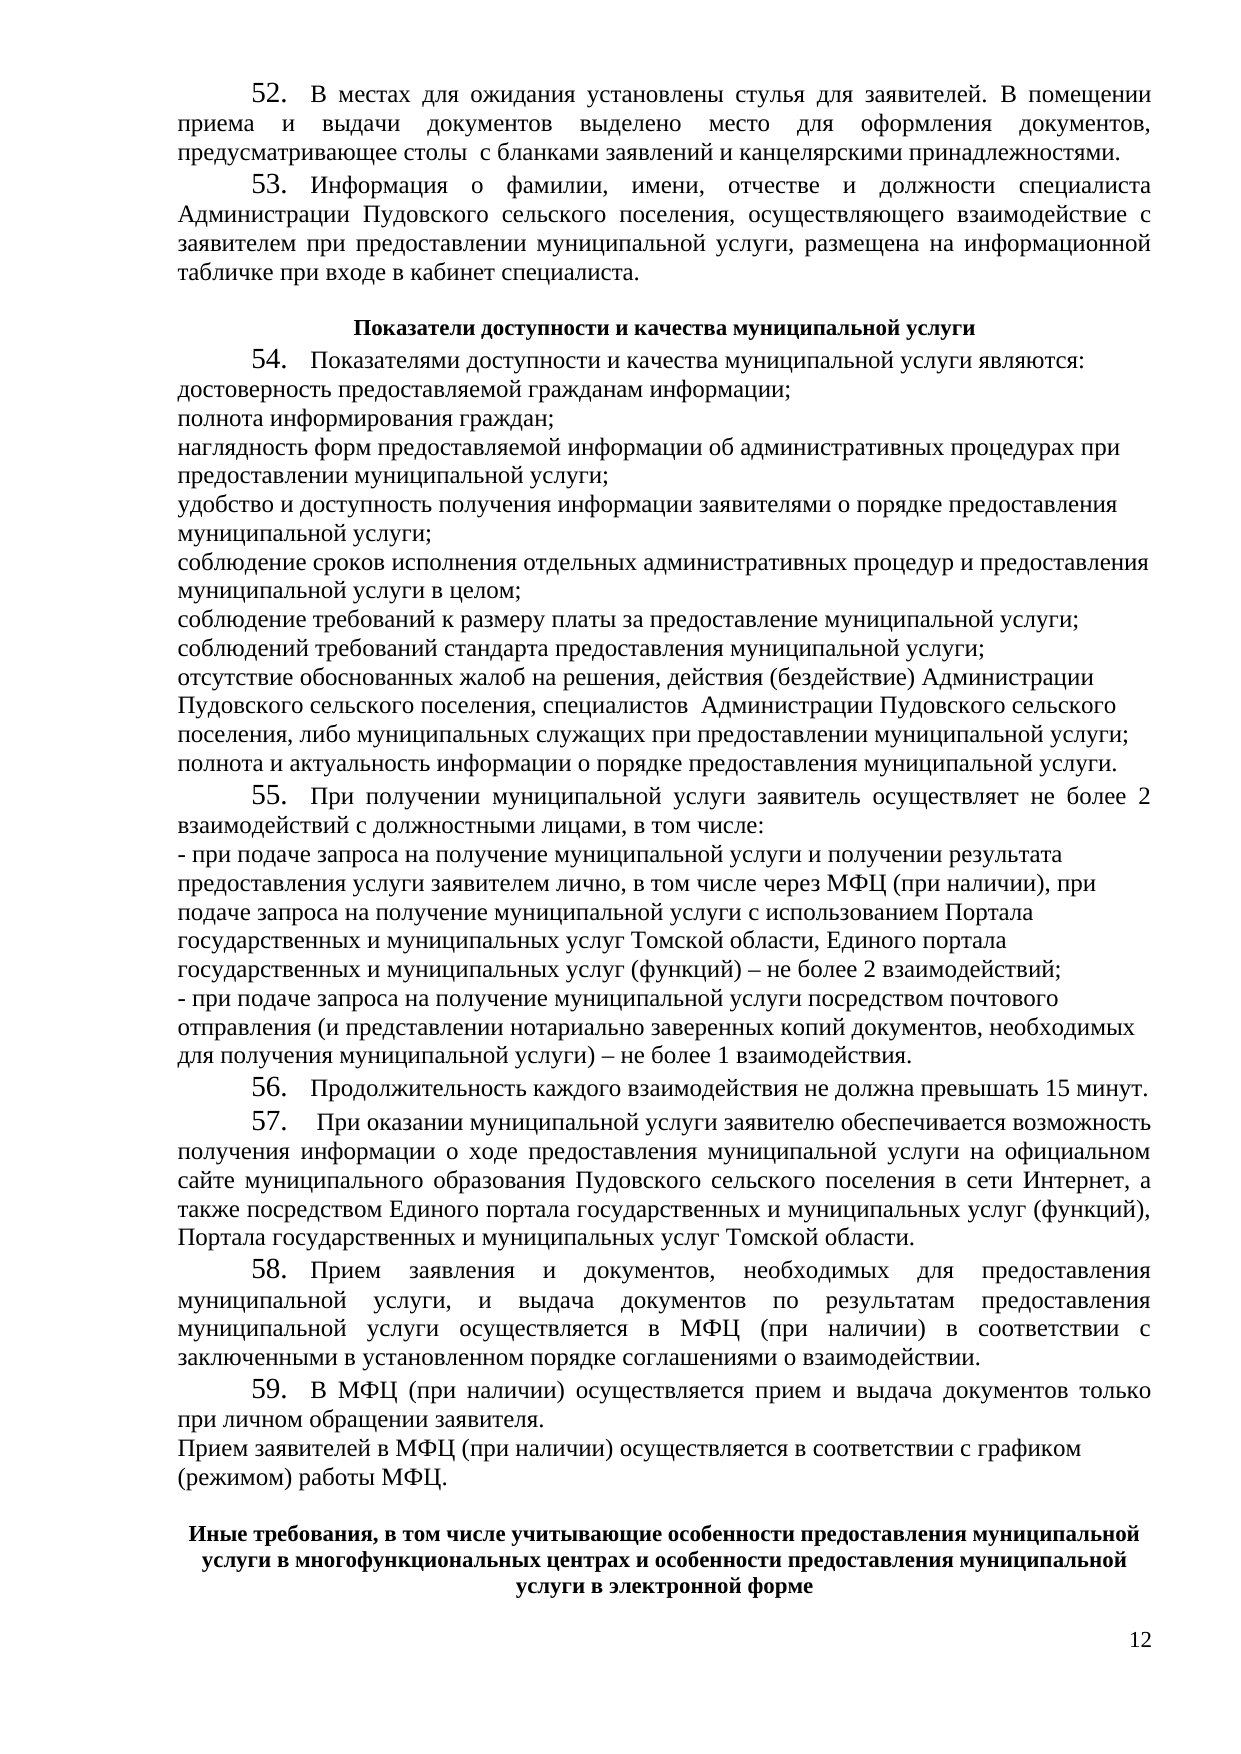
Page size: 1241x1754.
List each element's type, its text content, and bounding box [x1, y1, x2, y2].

text достоверность предоставляемой гражданам информации; [177, 374, 1152, 403]
text полнота информирования граждан; [177, 403, 1152, 432]
list Информация о фамилии, имени, отчестве и должности специалиста Администрации Пудовского сельского поселения, осуществляющего взаимодействие с заявителем при предоставлении муниципальной услуги, размещена на информационной табличке при входе в кабинет специалиста. [177, 166, 1152, 286]
text отсутствие обоснованных жалоб на решения, действия (бездействие) Администрации Пудовского сельского поселения, специалистов Администрации Пудовского сельского поселения, либо муниципальных служащих при предоставлении муниципальной услуги; [177, 662, 1152, 748]
text - при подаче запроса на получение муниципальной услуги и получении результата предоставления услуги заявителем лично, в том числе через МФЦ (при наличии), при подаче запроса на получение муниципальной услуги с использованием Портала государственных и муниципальных услуг Томской области, Единого портала государственных и муниципальных услуг (функций) – не более 2 взаимодействий; [177, 839, 1152, 983]
list При получении муниципальной услуги заявитель осуществляет не более 2 взаимодействий с должностными лицами, в том числе: [177, 777, 1152, 839]
list В МФЦ (при наличии) осуществляется прием и выдача документов только при личном обращении заявителя. [177, 1371, 1152, 1433]
text - при подаче запроса на получение муниципальной услуги посредством почтового отправления (и представлении нотариально заверенных копий документов, необходимых для получения муниципальной услуги) – не более 1 взаимодействия. [177, 983, 1152, 1069]
text соблюдение сроков исполнения отдельных административных процедур и предоставления муниципальной услуги в целом; [177, 547, 1152, 604]
list Показателями доступности и качества муниципальной услуги являются: [177, 341, 1152, 374]
text наглядность форм предоставляемой информации об административных процедурах при предоставлении муниципальной услуги; [177, 432, 1152, 489]
list При оказании муниципальной услуги заявителю обеспечивается возможность получения информации о ходе предоставления муниципальной услуги на официальном сайте муниципального образования Пудовского сельского поселения в сети Интернет, а также посредством Единого портала государственных и муниципальных услуг (функций), Портала государственных и муниципальных услуг Томской области. [177, 1103, 1152, 1251]
text соблюдение требований к размеру платы за предоставление муниципальной услуги; [177, 604, 1152, 633]
list Прием заявления и документов, необходимых для предоставления муниципальной услуги, и выдача документов по результатам предоставления муниципальной услуги осуществляется в МФЦ (при наличии) в соответствии с заключенными в установленном порядке соглашениями о взаимодействии. [177, 1251, 1152, 1371]
text Показатели доступности и качества муниципальной услуги [177, 314, 1152, 341]
text соблюдений требований стандарта предоставления муниципальной услуги; [177, 633, 1152, 662]
text удобство и доступность получения информации заявителями о порядке предоставления муниципальной услуги; [177, 489, 1152, 547]
text Прием заявителей в МФЦ (при наличии) осуществляется в соответствии с графиком (режимом) работы МФЦ. [177, 1433, 1152, 1491]
list Продолжительность каждого взаимодействия не должна превышать 15 минут. [177, 1069, 1152, 1103]
text Иные требования, в том числе учитывающие особенности предоставления муниципальной услуги в многофункциональных центрах и особенности предоставления муниципальной услуги в электронной форме [177, 1519, 1152, 1599]
text полнота и актуальность информации о порядке предоставления муниципальной услуги. [177, 748, 1152, 777]
list В местах для ожидания установлены стулья для заявителей. В помещении приема и выдачи документов выделено место для оформления документов, предусматривающее столы с бланками заявлений и канцелярскими принадлежностями. [177, 75, 1152, 166]
